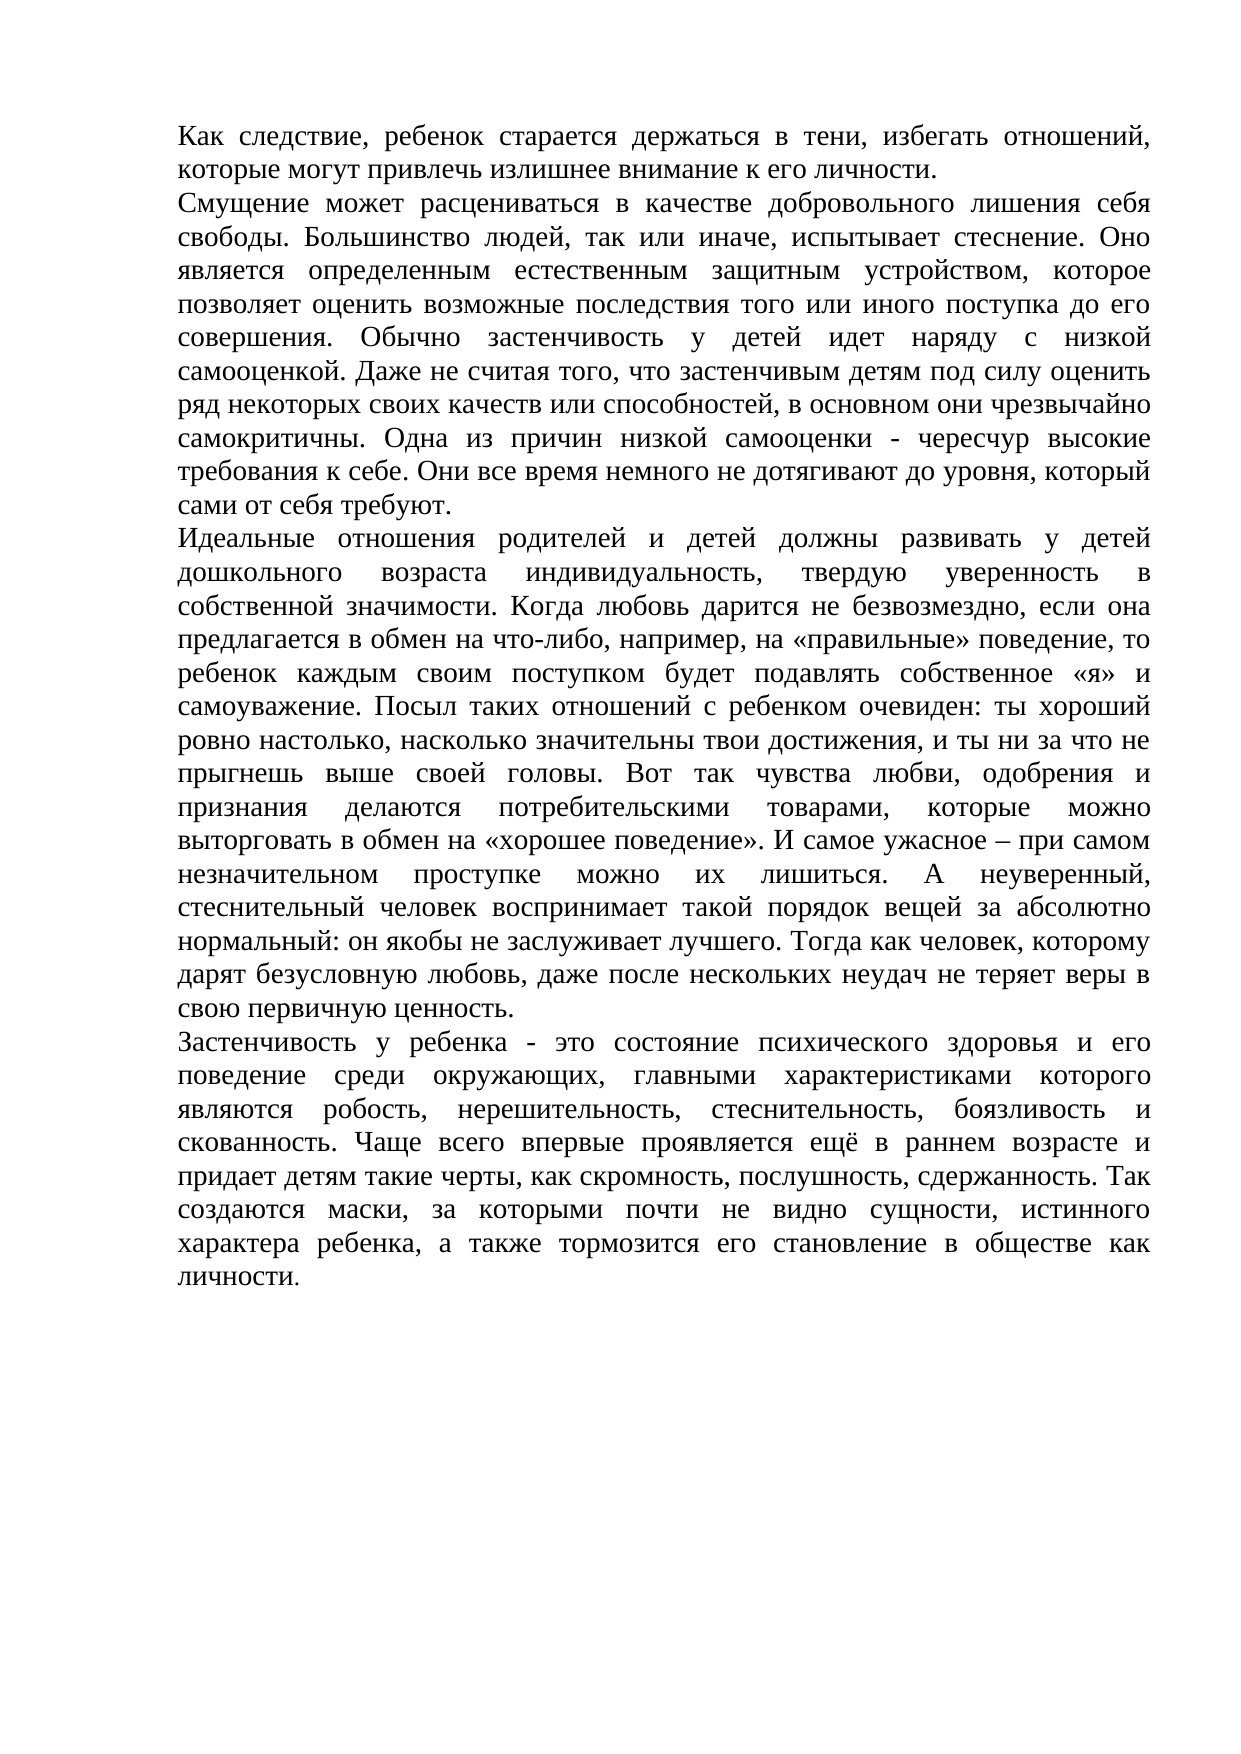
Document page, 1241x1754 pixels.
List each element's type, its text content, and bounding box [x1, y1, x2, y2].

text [177, 118, 1152, 185]
text Застенчивость у ребенка - это состояние психического здоровья и его поведение среди окружающих, главными характеристиками которого являются робость, нерешительность, стеснительность, боязливость и скованность. Чаще всего впервые проявляется ещё в раннем возрасте и придает детям такие черты, как скромность, послушность, сдержанность. Так создаются маски, за которыми почти не видно сущности, истинного характера ребенка, а также тормозится его становление в обществе как личности. [177, 1024, 1152, 1292]
text Смущение может расцениваться в качестве добровольного лишения себя свободы. Большинство людей, так или иначе, испытывает стеснение. Оно является определенным естественным защитным устройством, которое позволяет оценить возможные последствия того или иного поступка до его совершения. Обычно застенчивость у детей идет наряду с низкой самооценкой. Даже не считая того, что застенчивым детям под силу оценить ряд некоторых своих качеств или способностей, в основном они чрезвычайно самокритичны. Одна из причин низкой самооценки - чересчур высокие требования к себе. Они все время немного не дотягивают до уровня, который сами от себя требуют. [177, 185, 1152, 521]
text Идеальные отношения родителей и детей должны развивать у детей дошкольного возраста индивидуальность, твердую уверенность в собственной значимости. Когда любовь дарится не безвозмездно, если она предлагается в обмен на что-либо, например, на «правильные» поведение, то ребенок каждым своим поступком будет подавлять собственное «я» и самоуважение. Посыл таких отношений с ребенком очевиден: ты хороший ровно настолько, насколько значительны твои достижения, и ты ни за что не прыгнешь выше своей головы. Вот так чувства любви, одобрения и признания делаются потребительскими товарами, которые можно выторговать в обмен на «хорошее поведение». И самое ужасное – при самом незначительном проступке можно их лишиться. А неуверенный, стеснительный человек воспринимает такой порядок вещей за абсолютно нормальный: он якобы не заслуживает лучшего. Тогда как человек, которому дарят безусловную любовь, даже после нескольких неудач не теряет веры в свою первичную ценность. [177, 521, 1152, 1024]
